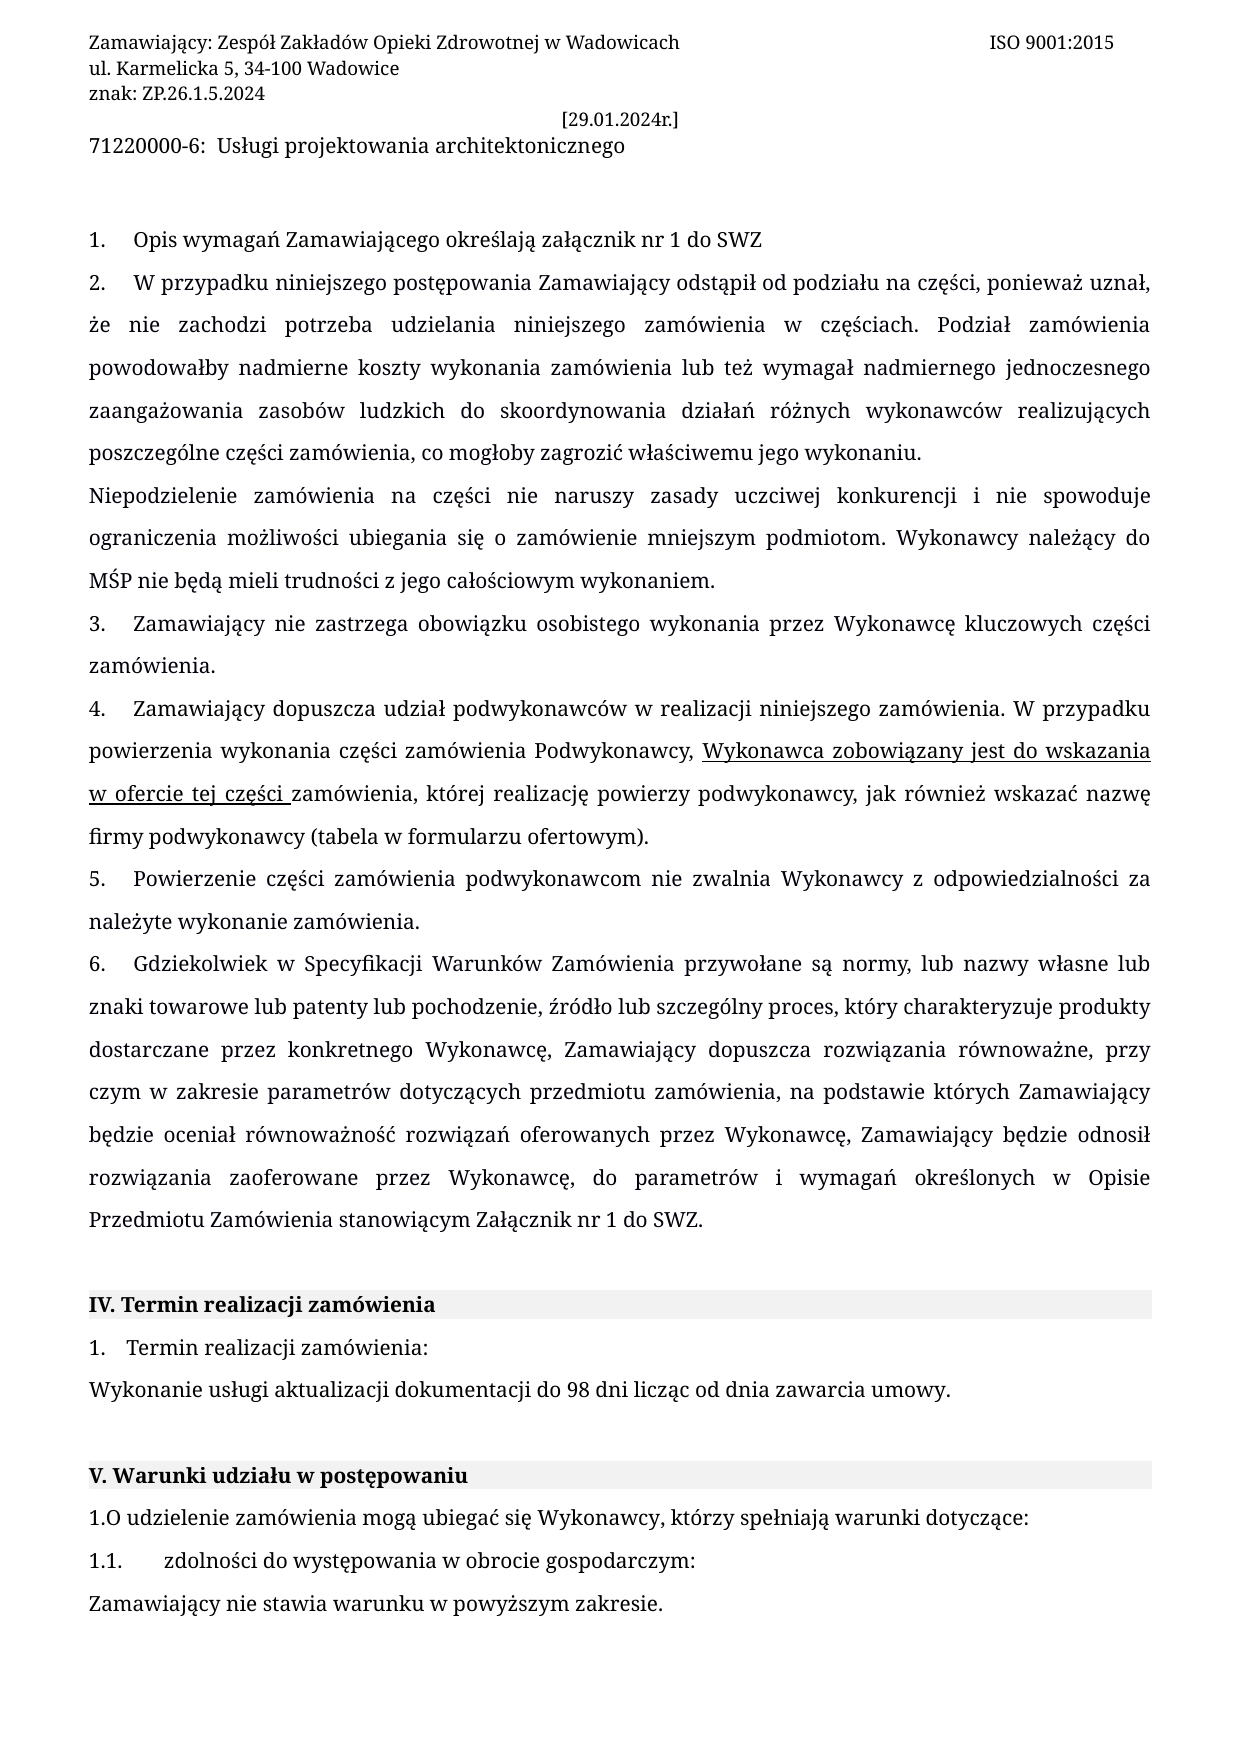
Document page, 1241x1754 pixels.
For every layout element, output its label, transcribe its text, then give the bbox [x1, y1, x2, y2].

list Zamawiający nie zastrzega obowiązku osobistego wykonania przez Wykonawcę kluczowych części zamówienia. [89, 609, 1152, 680]
list Opis wymagań Zamawiającego określają załącznik nr 1 do SWZ [89, 225, 1152, 254]
text Wykonanie usługi aktualizacji dokumentacji do 98 dni licząc od dnia zawarcia umowy. [89, 1376, 1152, 1404]
list Gdziekolwiek w Specyfikacji Warunków Zamówienia przywołane są normy, lub nazwy własne lub znaki towarowe lub patenty lub pochodzenie, źródło lub szczególny proces, który charakteryzuje produkty dostarczane przez konkretnego Wykonawcę, Zamawiający dopuszcza rozwiązania równoważne, przy czym w zakresie parametrów dotyczących przedmiotu zamówienia, na podstawie których Zamawiający będzie oceniał równoważność rozwiązań oferowanych przez Wykonawcę, Zamawiający będzie odnosił rozwiązania zaoferowane przez Wykonawcę, do parametrów i wymagań określonych w Opisie Przedmiotu Zamówienia stanowiącym Załącznik nr 1 do SWZ. [89, 949, 1152, 1234]
text 71220000-6: Usługi projektowania architektonicznego [89, 132, 1152, 160]
list O udzielenie zamówienia mogą ubiegać się Wykonawcy, którzy spełniają warunki dotyczące: [89, 1503, 1152, 1532]
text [89, 1589, 1149, 1617]
list Termin realizacji zamówienia: [89, 1333, 1152, 1361]
text Niepodzielenie zamówienia na części nie naruszy zasady uczciwej konkurencji i nie spowoduje ograniczenia możliwości ubiegania się o zamówienie mniejszym podmiotom. Wykonawcy należący do MŚP nie będą mieli trudności z jego całościowym wykonaniem. [89, 481, 1152, 594]
subtitle V. Warunki udziału w postępowaniu [89, 1461, 1152, 1489]
list Zamawiający dopuszcza udział podwykonawców w realizacji niniejszego zamówienia. W przypadku powierzenia wykonania części zamówienia Podwykonawcy, Wykonawca zobowiązany jest do wskazania w ofercie tej części zamówienia, której realizację powierzy podwykonawcy, jak również wskazać nazwę firmy podwykonawcy (tabela w formularzu ofertowym). [89, 694, 1152, 850]
list W przypadku niniejszego postępowania Zamawiający odstąpił od podziału na części, ponieważ uznał, że nie zachodzi potrzeba udzielania niniejszego zamówienia w częściach. Podział zamówienia powodowałby nadmierne koszty wykonania zamówienia lub też wymagał nadmiernego jednoczesnego zaangażowania zasobów ludzkich do skoordynowania działań różnych wykonawców realizujących poszczególne części zamówienia, co mogłoby zagrozić właściwemu jego wykonaniu. [89, 268, 1152, 467]
subtitle IV. Termin realizacji zamówienia [89, 1290, 1152, 1319]
list Powierzenie części zamówienia podwykonawcom nie zwalnia Wykonawcy z odpowiedzialności za należyte wykonanie zamówienia. [89, 864, 1152, 935]
list zdolności do występowania w obrocie gospodarczym: [89, 1546, 1149, 1574]
